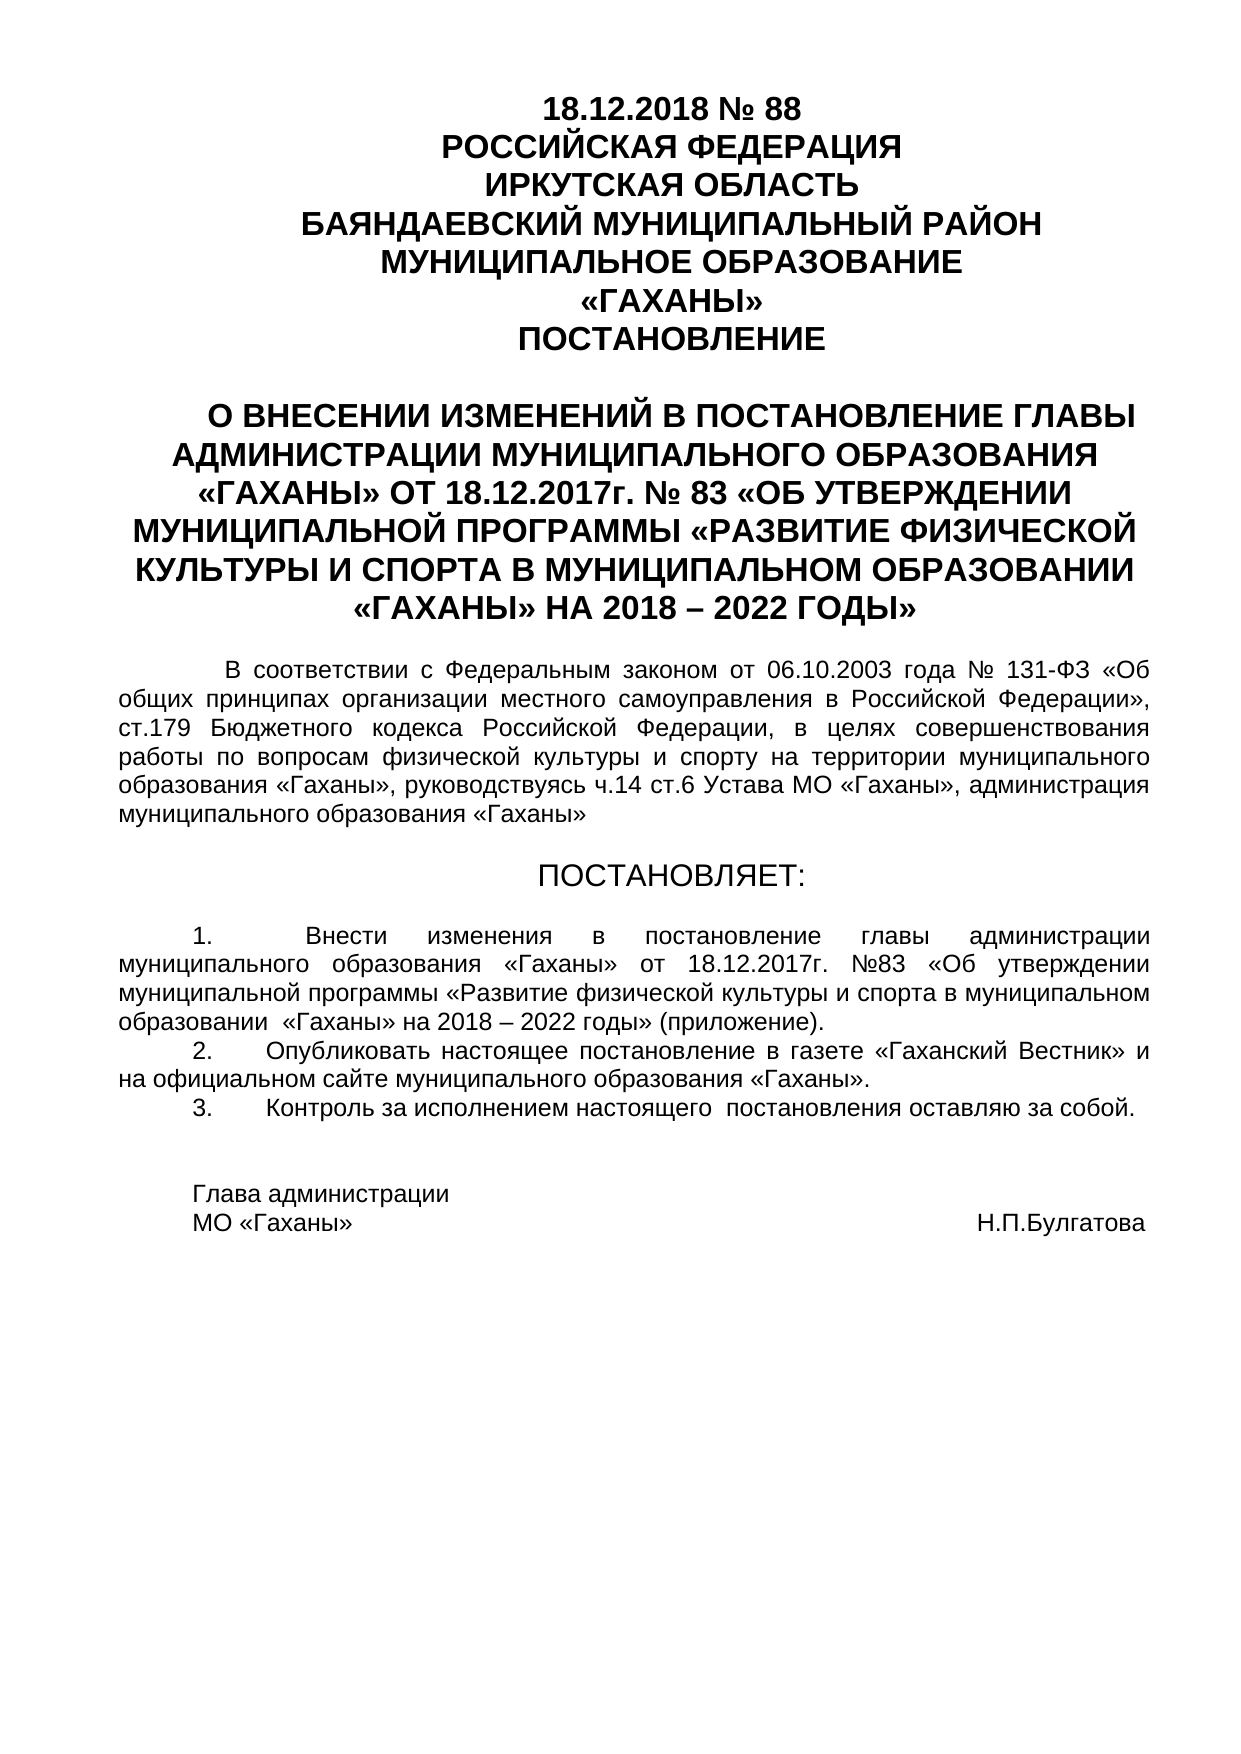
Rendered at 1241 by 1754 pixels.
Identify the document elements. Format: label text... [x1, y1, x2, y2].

text МО «Гаханы» Н.П.Булгатова [118, 1208, 1152, 1237]
text В соответствии с Федеральным законом от 06.10.2003 года № 131-ФЗ «Об общих принципах организации местного самоуправления в Российской Федерации», ст.179 Бюджетного кодекса Российской Федерации, в целях совершенствования работы по вопросам физической культуры и спорту на территории муниципального образования «Гаханы», руководствуясь ч.14 ст.6 Устава МО «Гаханы», администрация муниципального образования «Гаханы» [118, 656, 1152, 828]
text ПОСТАНОВЛЯЕТ: [118, 857, 1152, 921]
text ИРКУТСКАЯ ОБЛАСТЬ [118, 166, 1152, 204]
list Опубликовать настоящее постановление в газете «Гаханский Вестник» и на официальном сайте муниципального образования «Гаханы». [118, 1036, 1152, 1093]
text Глава администрации [118, 1179, 1152, 1208]
text О ВНЕСЕНИИ ИЗМЕНЕНИЙ В ПОСТАНОВЛЕНИЕ ГЛАВЫ АДМИНИСТРАЦИИ МУНИЦИПАЛЬНОГО ОБРАЗОВАНИЯ «ГАХАНЫ» ОТ 18.12.2017г. № 83 «ОБ УТВЕРЖДЕНИИ МУНИЦИПАЛЬНОЙ ПРОГРАММЫ «РАЗВИТИЕ ФИЗИЧЕСКОЙ КУЛЬТУРЫ И СПОРТА В МУНИЦИПАЛЬНОМ ОБРАЗОВАНИИ «ГАХАНЫ» НА 2018 – 2022 ГОДЫ» [118, 396, 1152, 627]
text ПОСТАНОВЛЕНИЕ [118, 319, 1152, 358]
text БАЯНДАЕВСКИЙ МУНИЦИПАЛЬНЫЙ РАЙОН [118, 204, 1152, 242]
text РОССИЙСКАЯ ФЕДЕРАЦИЯ [118, 127, 1152, 166]
list Внести изменения в постановление главы администрации муниципального образования «Гаханы» от 18.12.2017г. №83 «Об утверждении муниципальной программы «Развитие физической культуры и спорта в муниципальном образовании «Гаханы» на 2018 – 2022 годы» (приложение). [118, 921, 1152, 1036]
list Контроль за исполнением настоящего постановления оставляю за собой. [118, 1093, 1152, 1122]
text МУНИЦИПАЛЬНОЕ ОБРАЗОВАНИЕ [118, 242, 1152, 281]
text 18.12.2018 № 88 [118, 89, 1152, 127]
text «ГАХАНЫ» [118, 281, 1152, 319]
